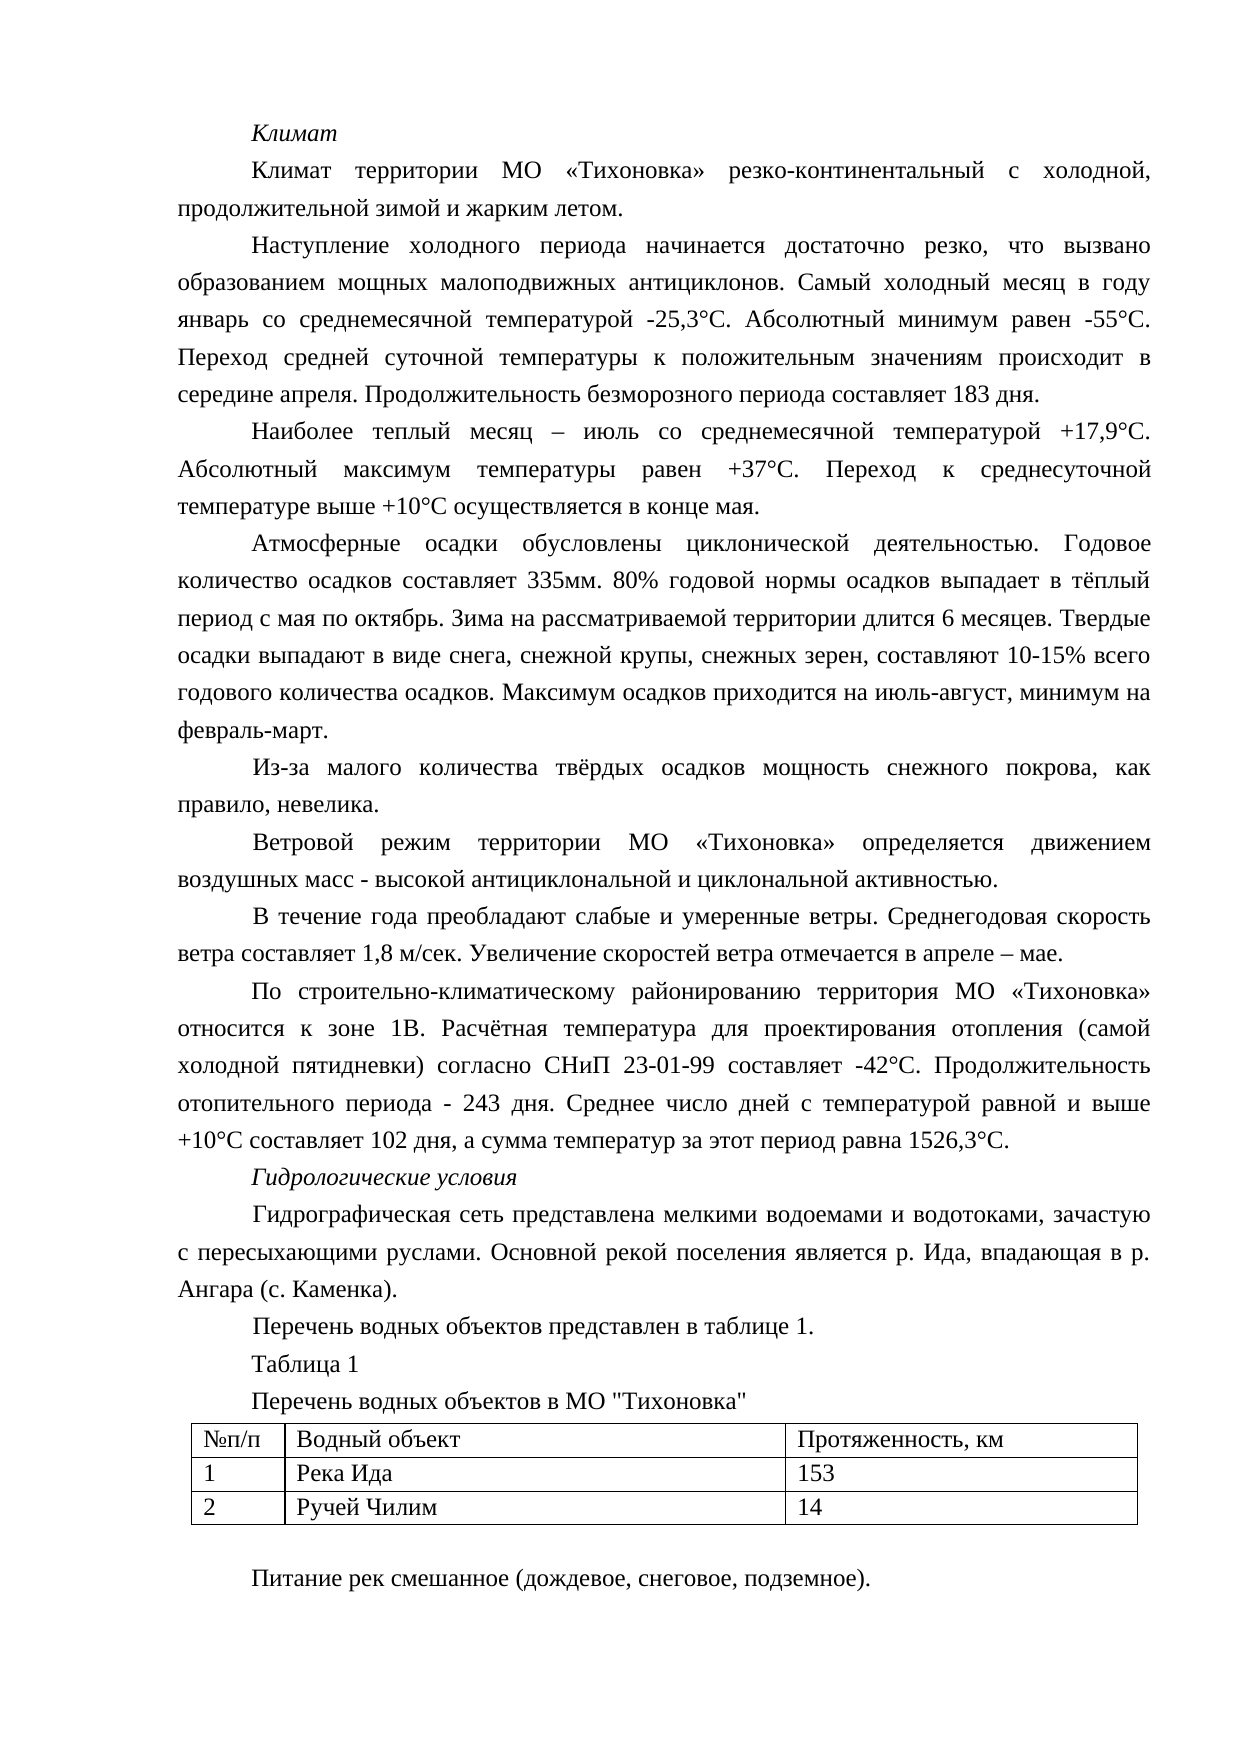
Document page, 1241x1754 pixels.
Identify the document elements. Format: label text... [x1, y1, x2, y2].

text Перечень водных объектов в МО "Тихоновка" [177, 1386, 1152, 1415]
table_cell 14 [786, 1492, 1137, 1524]
table_header Протяженность, км [786, 1424, 1137, 1457]
table_cell Ручей Чилим [286, 1492, 785, 1524]
table_header №п/п [192, 1424, 284, 1457]
text По строительно-климатическому районированию территория МО «Тихоновка» относится к зоне 1В. Расчётная температура для проектирования отопления (самой холодной пятидневки) согласно СНиП 23-01-99 составляет -42°С. Продолжительность отопительного периода - 243 дня. Среднее число дней с температурой равной и выше +10°С составляет 102 дня, а сумма температур за этот период равна 1526,3°С. [177, 976, 1152, 1154]
text Гидрографическая сеть представлена мелкими водоемами и водотоками, зачастую с пересыхающими руслами. Основной рекой поселения является р. Ида, впадающая в р. Ангара (с. Каменка). [177, 1199, 1152, 1303]
text Из-за малого количества твёрдых осадков мощность снежного покрова, как правило, невелика. [177, 752, 1152, 818]
text Таблица 1 [177, 1349, 1152, 1377]
text Гидрологические условия [177, 1162, 1152, 1191]
text Перечень водных объектов представлен в таблице 1. [177, 1311, 1152, 1340]
text Атмосферные осадки обусловлены циклонической деятельностью. Годовое количество осадков составляет 335мм. 80% годовой нормы осадков выпадает в тёплый период с мая по октябрь. Зима на рассматриваемой территории длится 6 месяцев. Твердые осадки выпадают в виде снега, снежной крупы, снежных зерен, составляют 10-15% всего годового количества осадков. Максимум осадков приходится на июль-август, минимум на февраль-март. [177, 528, 1152, 743]
text Климат территории МО «Тихоновка» резко-континентальный с холодной, продолжительной зимой и жарким летом. [177, 155, 1152, 221]
text Наступление холодного периода начинается достаточно резко, что вызвано образованием мощных малоподвижных антициклонов. Самый холодный месяц в году январь со среднемесячной температурой -25,3°С. Абсолютный минимум равен -55°С. Переход средней суточной температуры к положительным значениям происходит в середине апреля. Продолжительность безморозного периода составляет 183 дня. [177, 230, 1152, 408]
text Климат [177, 118, 1152, 147]
table_cell 1 [192, 1458, 284, 1491]
table_cell 2 [192, 1492, 284, 1524]
table_cell Река Ида [286, 1458, 785, 1491]
text Наиболее теплый месяц – июль со среднемесячной температурой +17,9°С. Абсолютный максимум температуры равен +37°С. Переход к среднесуточной температуре выше +10°С осуществляется в конце мая. [177, 416, 1152, 520]
table_cell 153 [786, 1458, 1137, 1491]
table_header Водный объект [286, 1424, 785, 1457]
text Питание рек смешанное (дождевое, снеговое, подземное). [177, 1563, 1152, 1591]
text В течение года преобладают слабые и умеренные ветры. Среднегодовая скорость ветра составляет 1,8 м/сек. Увеличение скоростей ветра отмечается в апреле – мае. [177, 901, 1152, 967]
text Ветровой режим территории МО «Тихоновка» определяется движением воздушных масс - высокой антициклональной и циклональной активностью. [177, 827, 1152, 893]
